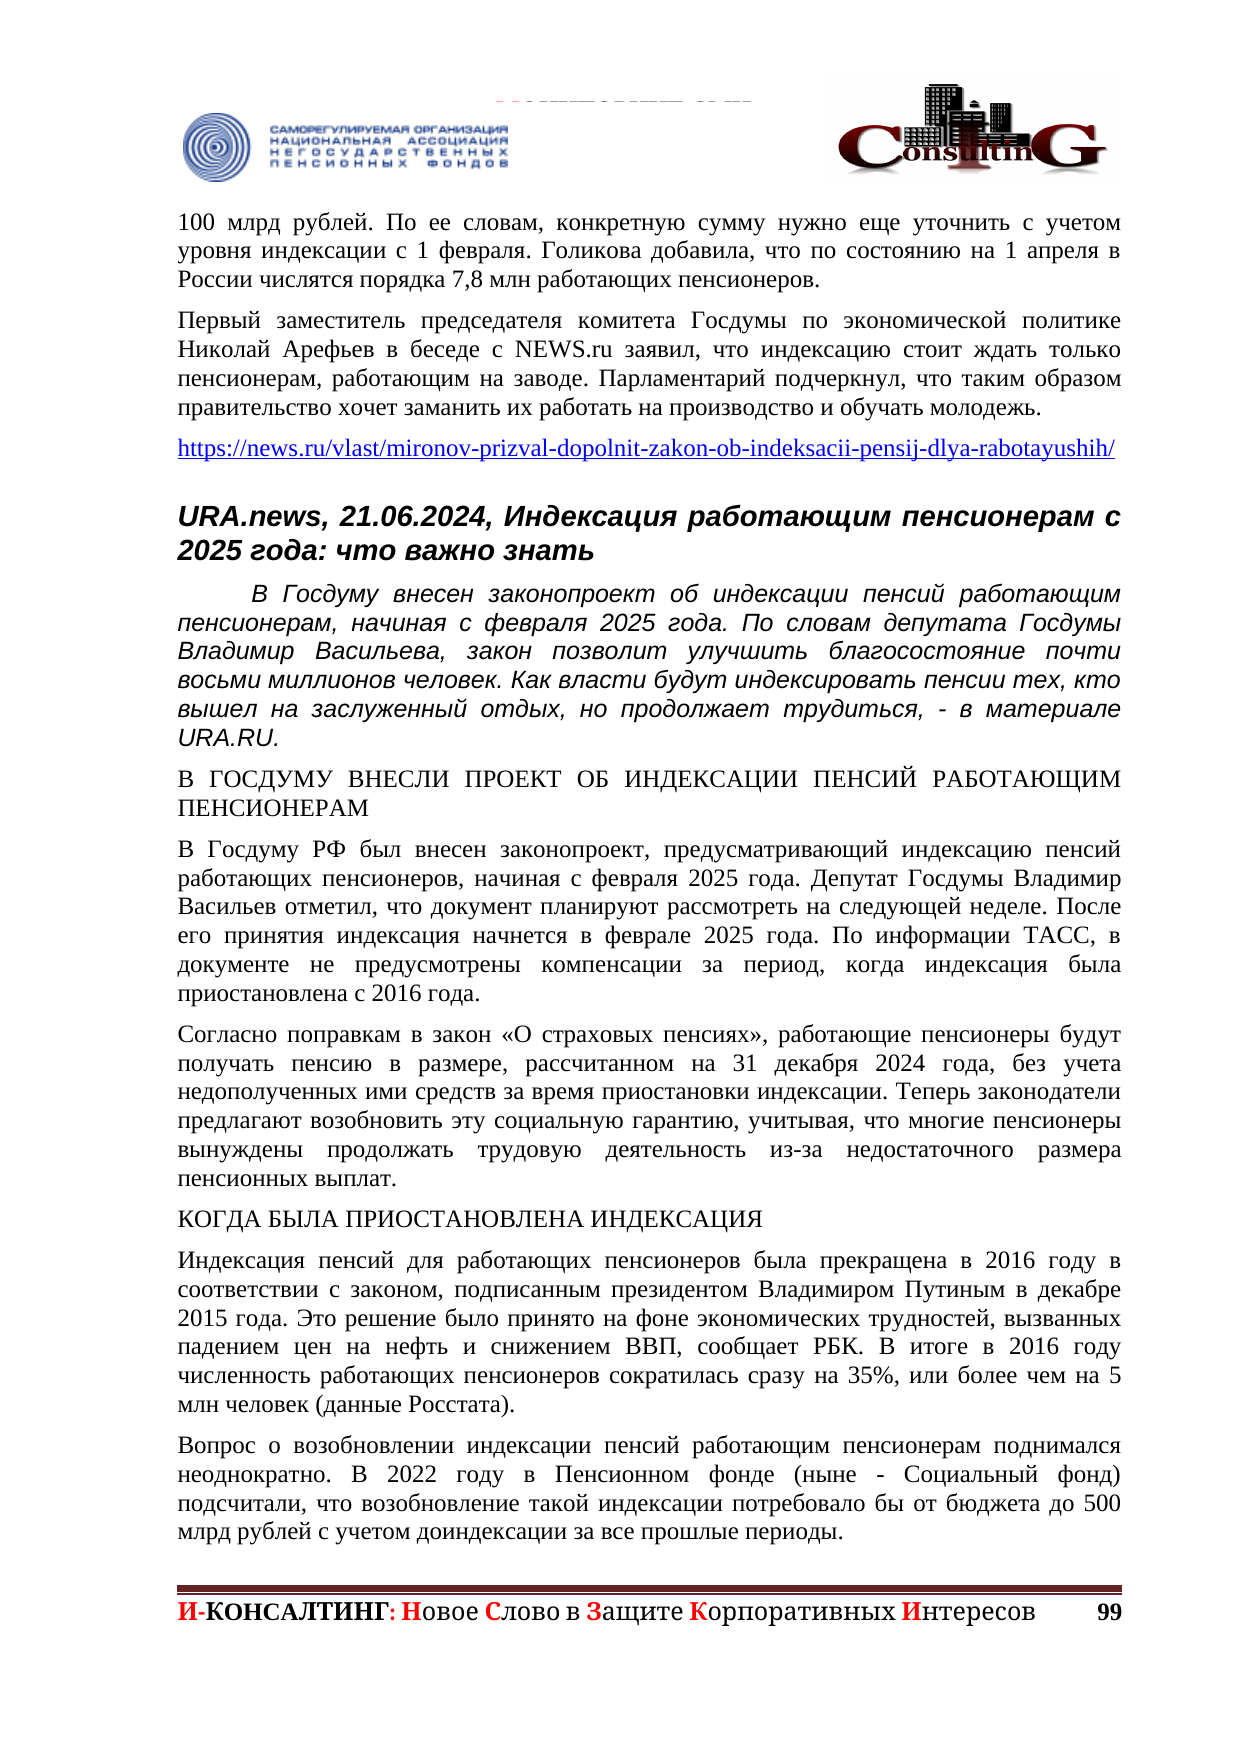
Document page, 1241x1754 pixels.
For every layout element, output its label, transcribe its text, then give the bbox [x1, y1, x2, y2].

subtitle В Госдуму внесен законопроект об индексации пенсий работающим пенсионерам, начиная с февраля 2025 года. По словам депутата Госдумы Владимир Васильева, закон позволит улучшить благосостояние почти восьми миллионов человек. Как власти будут индексировать пенсии тех, кто вышел на заслуженный отдых, но продолжает трудиться, - в материале URA.RU. [177, 579, 1122, 751]
text Вопрос о возобновлении индексации пенсий работающим пенсионерам поднимался неоднократно. В 2022 году в Пенсионном фонде (ныне - Социальный фонд) подсчитали, что возобновление такой индексации потребовало бы от бюджета до 500 млрд рублей с учетом доиндексации за все прошлые периоды. [177, 1430, 1122, 1545]
subtitle URA.news, 21.06.2024, Индексация работающим пенсионерам с 2025 года: что важно знать [177, 499, 1122, 566]
text КОГДА БЫЛА ПРИОСТАНОВЛЕНА ИНДЕКСАЦИЯ [177, 1204, 1122, 1233]
text В ГОСДУМУ ВНЕСЛИ ПРОЕКТ ОБ ИНДЕКСАЦИИ ПЕНСИЙ РАБОТАЮЩИМ ПЕНСИОНЕРАМ [177, 764, 1122, 821]
text https://news.ru/vlast/mironov-prizval-dopolnit-zakon-ob-indeksacii-pensij-dlya-rabotayushih/ [177, 433, 1122, 462]
picture [821, 73, 1122, 182]
picture [183, 113, 508, 182]
text Согласно поправкам в закон «О страховых пенсиях», работающие пенсионеры будут получать пенсию в размере, рассчитанном на 31 декабря 2024 года, без учета недополученных ими средств за время приостановки индексации. Теперь законодатели предлагают возобновить эту социальную гарантию, учитывая, что многие пенсионеры вынуждены продолжать трудовую деятельность из-за недостаточного размера пенсионных выплат. [177, 1019, 1122, 1191]
text Индексация пенсий для работающих пенсионеров была прекращена в 2016 году в соответствии с законом, подписанным президентом Владимиром Путиным в декабре 2015 года. Это решение было принято на фоне экономических трудностей, вызванных падением цен на нефть и снижением ВВП, сообщает РБК. В итоге в 2016 году численность работающих пенсионеров сократилась сразу на 35%, или более чем на 5 млн человек (данные Росстата). [177, 1245, 1122, 1418]
text В Госдуму РФ был внесен законопроект, предусматривающий индексацию пенсий работающих пенсионеров, начиная с февраля 2025 года. Депутат Госдумы Владимир Васильев отметил, что документ планируют рассмотреть на следующей неделе. После его принятия индексация начнется в феврале 2025 года. По информации ТАСС, в документе не предусмотрены компенсации за период, когда индексация была приостановлена с 2016 года. [177, 834, 1122, 1006]
text Первый заместитель председателя комитета Госдумы по экономической политике Николай Арефьев в беседе с NEWS.ru заявил, что индексацию стоит ждать только пенсионерам, работающим на заводе. Парламентарий подчеркнул, что таким образом правительство хочет заманить их работать на производство и обучать молодежь. [177, 306, 1122, 421]
